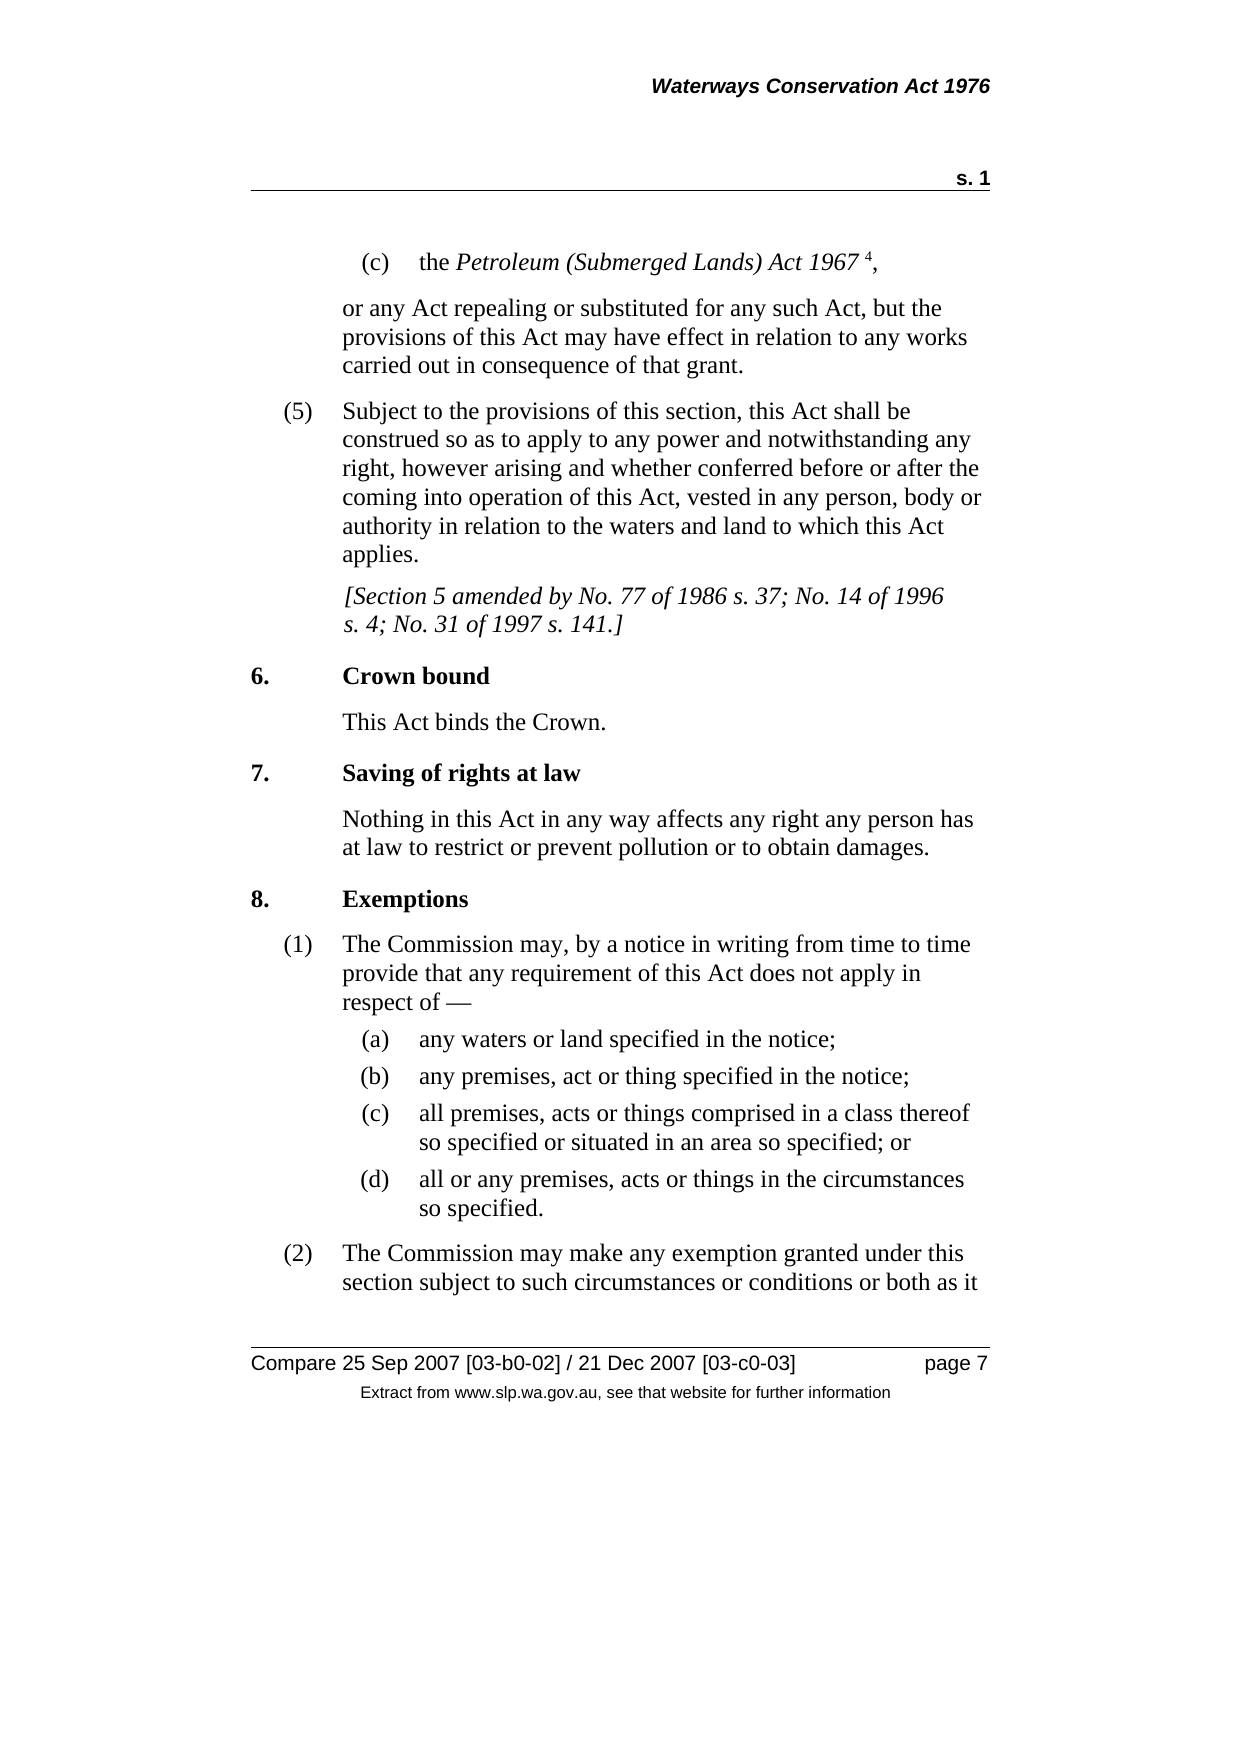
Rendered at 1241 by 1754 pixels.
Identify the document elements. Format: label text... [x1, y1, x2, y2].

text (5) Subject to the provisions of this section, this Act shall be construed so as to apply to any power and notwithstanding any right, however arising and whether conferred before or after the coming into operation of this Act, vested in any person, body or authority in relation to the waters and land to which this Act applies. [251, 396, 990, 568]
subtitle 8. Exemptions [251, 884, 990, 913]
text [251, 1238, 990, 1296]
text [Section 5 amended by No. 77 of 1986 s. 37; No. 14 of 1996 s. 4; No. 31 of 1997 s. 141.] [251, 581, 990, 638]
text (1) The Commission may, by a notice in writing from time to time provide that any requirement of this Act does not apply in respect of — [251, 929, 990, 1016]
text (c) all premises, acts or things comprised in a class thereof so specified or situated in an area so specified; or [251, 1098, 990, 1156]
text (d) all or any premises, acts or things in the circumstances so specified. [251, 1164, 990, 1222]
text (c) the Petroleum (Submerged Lands) Act 1967 4, [251, 247, 990, 276]
text (b) any premises, act or thing specified in the notice; [251, 1061, 990, 1090]
text Nothing in this Act in any way affects any right any person has at law to restrict or prevent pollution or to obtain damages. [251, 804, 990, 861]
text This Act binds the Crown. [251, 707, 990, 735]
text (a) any waters or land specified in the notice; [251, 1024, 990, 1053]
subtitle 6. Crown bound [251, 661, 990, 690]
text or any Act repealing or substituted for any such Act, but the provisions of this Act may have effect in relation to any works carried out in consequence of that grant. [251, 293, 990, 379]
subtitle 7. Saving of rights at law [251, 758, 990, 787]
